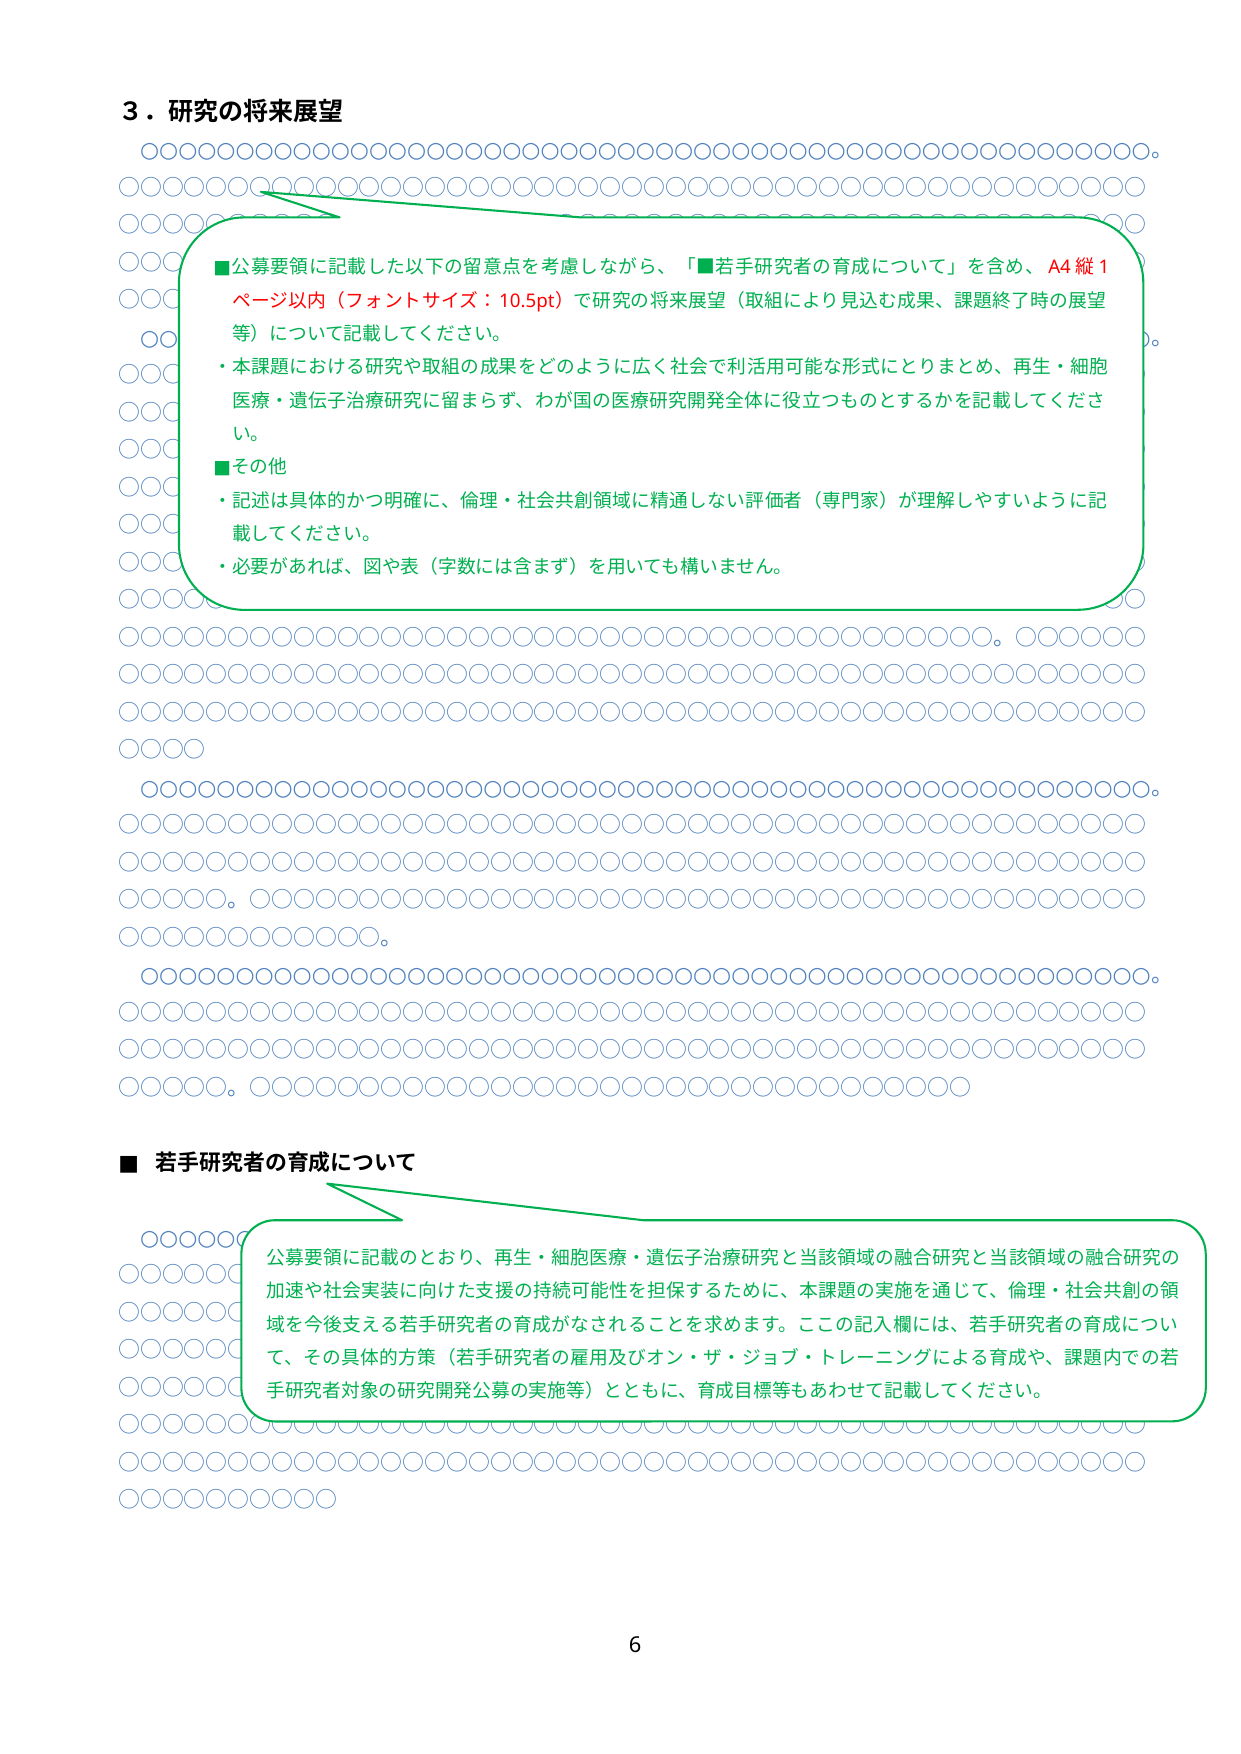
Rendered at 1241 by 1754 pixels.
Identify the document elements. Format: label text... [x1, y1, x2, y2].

text ○○○○○○○○○○○○○○○○○○○○○○○○○○○○○○○○○○○○○○○○○○○○○○○○○○○○○。○○○○○○○○○○○○○○○○○○○○○○○○○○○○○○○○○○○○○○○○○○○○○○○○○○○○○○○○○○○○○○○○○○○○○○○○○○○○○○○○○○○○○○○○○○○○○○○○○○○。○○○○○○○○○○○○○○○○○○○○○○○○○○○○○○○○○ [118, 953, 1152, 1103]
text ○○○○○○○○○○○○○○○○○○○○。○○○○○○○○○○○○○○○○○○○○○○○○○○○○○○○○○○○○○○○○○○○○○○○○○○○○○。○○○○○○○○○○○○○○○○○○○○○○○○○○○○○○○○○○○○○○○○○○○○○○○○○○○○○。○○○○○○○○○○○○○○○○○○○○○○○○○○○○○○○○○○○○○○○○○○○○○○○○○○○○○。○○○○○○○○○○○○○○○○○○○○○○○○○○○○○○○○○○○○○○○○○○○○○○○○○○○○○。○○○○○○○○○○○○○○○○○○○○○○○○○○○○○○○○○○○○○○○○○○○○○○○○○○○○○○○○○○○○○○○○○○○○○○○○○○○○○○○○○○○○○○○○○○○○○○○○○○○○○○○○ [118, 1215, 1152, 1515]
subtitle ３．研究の将来展望 [118, 90, 1152, 128]
text ○○○○○○○○○○○○○○○○○○○○○○○○○○○○○○○○○○○○○○○○○○○○○○○○○○○○○。○○○○○○○○○○○○○○○○○○○○○○○○○○○○○○○○○○○○○○○○○○○○○○○○○○○○○○○○○○○○○○○○○○○○○○○○○○○○○○○○○○○○○○○○○○○○○○○○○○○。○○○○○○○○○○○○○○○○○○○○○○○○○○○○○○○○○○○○○○○○○○○○○○○○○○○○○。 [118, 128, 1152, 315]
text ○○○○○○○○○○○○○○○○○○○○○○○○○○○○○○○○○○○○○○○○○○○○○○○○○○○○○。○○○○○○○○○○○○○○○○○○○○○○○○○○○○○○○○○○○○○○○○○○○○○○○○○○○○○○○○○○○○○○○○○○○○○○○○○○○○○○○○○○○○○○○○○○○○○○○○○○○。○○○○○○○○○○○○○○○○○○○○○○○○○○○○○○○○○○○○○○○○○○○○○○○○○○○○○。○○○○○○○○○○○○○○○○○○○○○○○○○○○○○○○○○○○○○○○○○○○○○○○○○○○○○。○○○○○○○○○○○○○○○○○○○○○○○○○○○○○○○○○○○○○○○○○○○○○○○○○○○○○。○○○○○○○○○○○○○○○○○○○○○○○○○○○○○○○○○○○○○○○○○○○○○○○○○○○○○。○○○○○○○○○○○○○○○○○○○○○○○○○○○○○○○○○○○○○○○○○○○○○○○○○○○○○。○○○○○○○○○○○○○○○○○○○○○○○○○○○○○○○○○○○○○○○○○○○○○○○○○○○○○○○○○○○○○○○○○○○○○○○○○○○○○○○○○○○○○○○○○○○○○○○○○○○○○○○○ [118, 315, 1152, 765]
list 若手研究者の育成について [118, 1140, 1152, 1178]
text ○○○○○○○○○○○○○○○○○○○○○○○○○○○○○○○○○○○○○○○○○○○○○○○○○○○○○。○○○○○○○○○○○○○○○○○○○○○○○○○○○○○○○○○○○○○○○○○○○○○○○○○○○○○○○○○○○○○○○○○○○○○○○○○○○○○○○○○○○○○○○○○○○○○○○○○○○。○○○○○○○○○○○○○○○○○○○○○○○○○○○○○○○○○○○○○○○○○○○○○○○○○○○○○。 [118, 765, 1152, 953]
